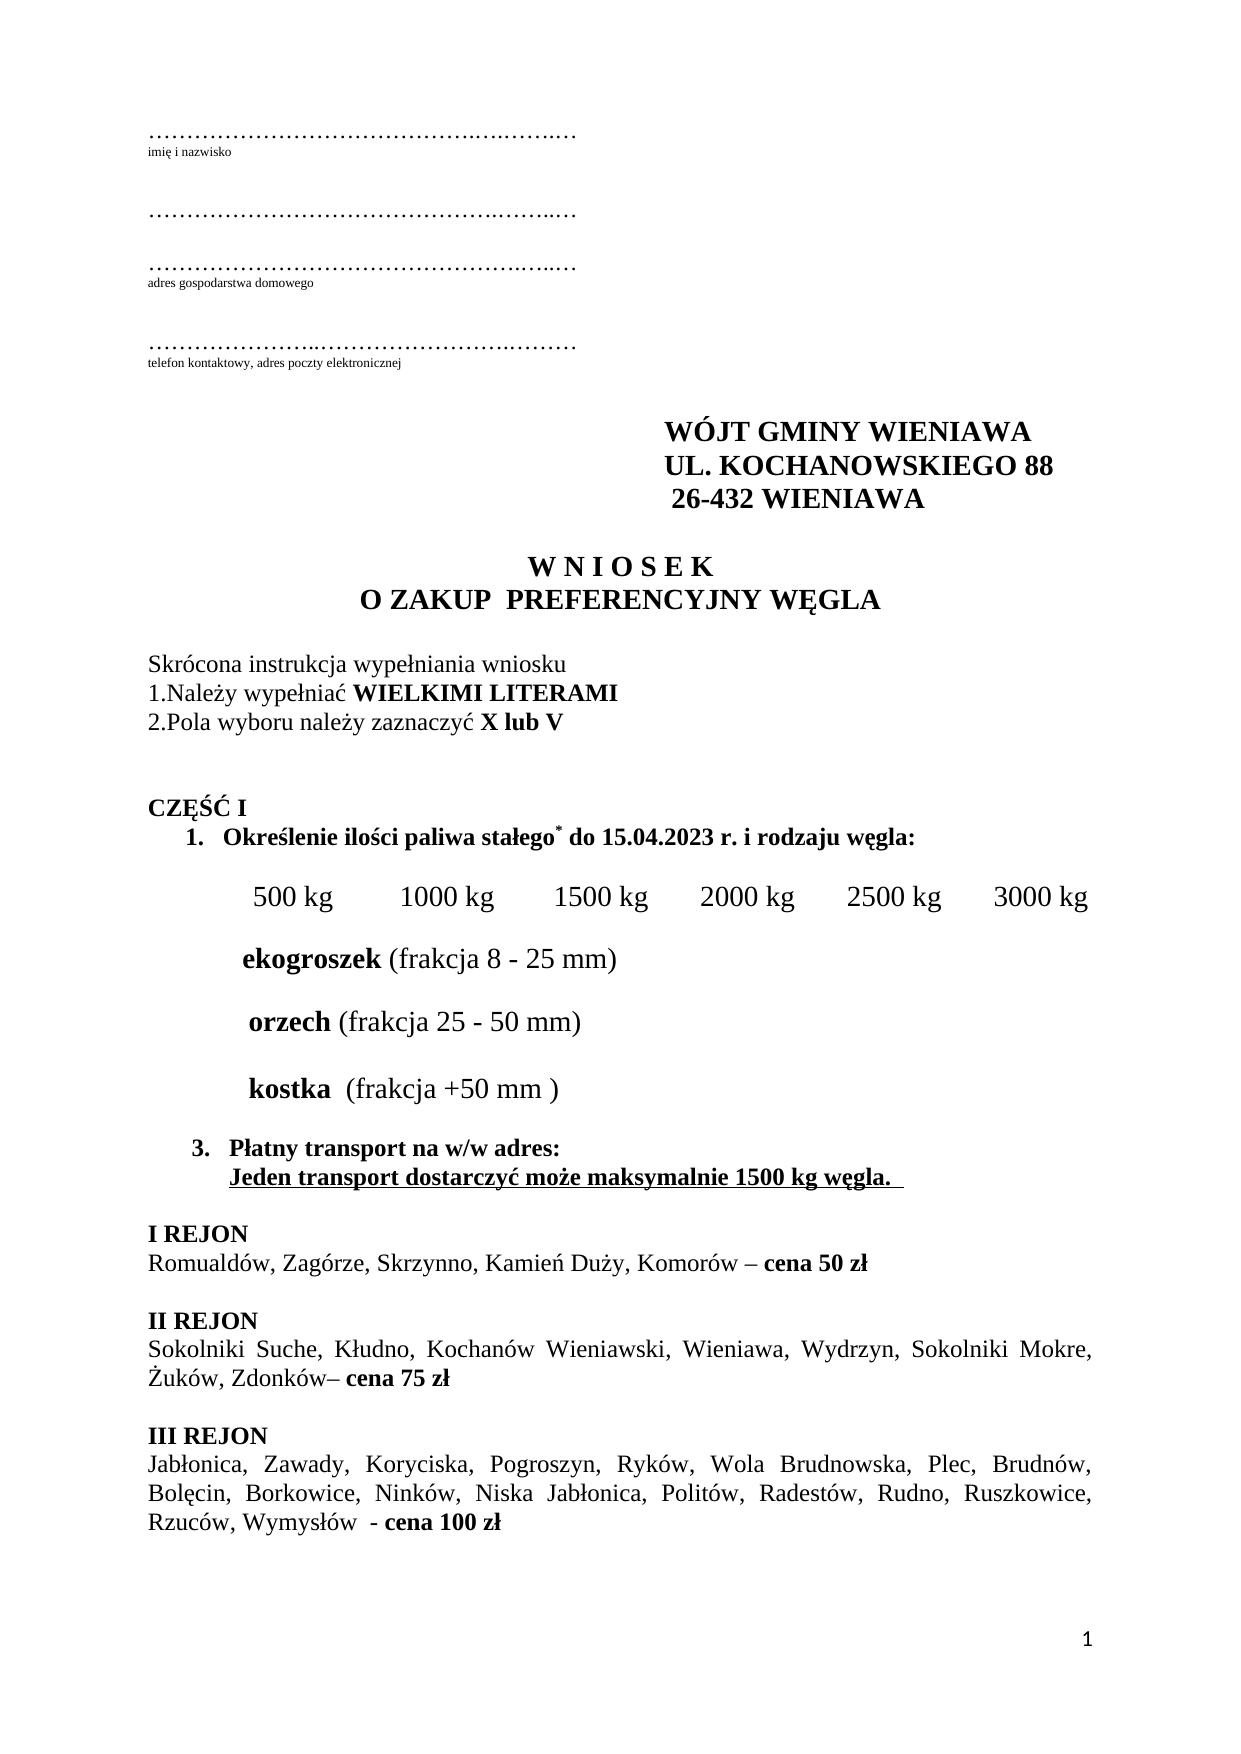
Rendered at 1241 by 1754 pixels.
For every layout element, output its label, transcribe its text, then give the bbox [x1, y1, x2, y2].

text 2.Pola wyboru należy zaznaczyć X lub V [148, 707, 1093, 736]
text II REJON [148, 1306, 1093, 1334]
text …………………………………….….…….… [148, 117, 1093, 144]
text WÓJT GMINY WIENIAWA [664, 414, 1093, 448]
text 26-432 WIENIAWA [664, 482, 1093, 515]
text CZĘŚĆ I [148, 793, 1093, 822]
list Określenie ilości paliwa stałego* do 15.04.2023 r. i rodzaju węgla: [185, 822, 1093, 851]
text ………………………………………….…..… [148, 249, 1093, 276]
text Skrócona instrukcja wypełniania wniosku [148, 649, 1093, 678]
text 1.Należy wypełniać WIELKIMI LITERAMI [148, 678, 1093, 707]
list Jeden transport dostarczyć może maksymalnie 1500 kg węgla. [229, 1162, 1093, 1191]
text  kostka (frakcja +50 mm ) [223, 1071, 1093, 1104]
text telefon kontaktowy, adres poczty elektronicznej [148, 354, 1093, 381]
list  500 kg  1000 kg  1500 kg  2000 kg  2500 kg  3000 kg [223, 879, 1093, 913]
text Sokolniki Suche, Kłudno, Kochanów Wieniawski, Wieniawa, Wydrzyn, Sokolniki Mokre, Żuków, Zdonków– cena 75 zł [148, 1334, 1093, 1392]
list Płatny transport na w/w adres: [191, 1133, 1093, 1162]
text Romualdów, Zagórze, Skrzynno, Kamień Duży, Komorów – cena 50 zł [148, 1248, 1093, 1277]
text ekogroszek (frakcja 8 - 25 mm) [223, 942, 1093, 975]
text O ZAKUP PREFERENCYJNY WĘGLA [148, 582, 1093, 616]
text imię i nazwisko [148, 144, 1093, 170]
text I REJON [148, 1219, 1093, 1248]
text …………………..…………………….……… [148, 328, 1093, 354]
text adres gospodarstwa domowego [148, 276, 1093, 302]
text Jabłonica, Zawady, Koryciska, Pogroszyn, Ryków, Wola Brudnowska, Plec, Brudnów, Bolęcin, Borkowice, Ninków, Niska Jabłonica, Politów, Radestów, Rudno, Ruszkowice, Rzuców, Wymysłów - cena 100 zł [148, 1449, 1093, 1536]
text UL. KOCHANOWSKIEGO 88 [664, 448, 1093, 482]
text  orzech (frakcja 25 - 50 mm) [223, 1004, 1093, 1037]
text ……………………………………….……..… [148, 196, 1093, 223]
text W N I O S E K [148, 549, 1093, 582]
text III REJON [148, 1421, 1093, 1449]
